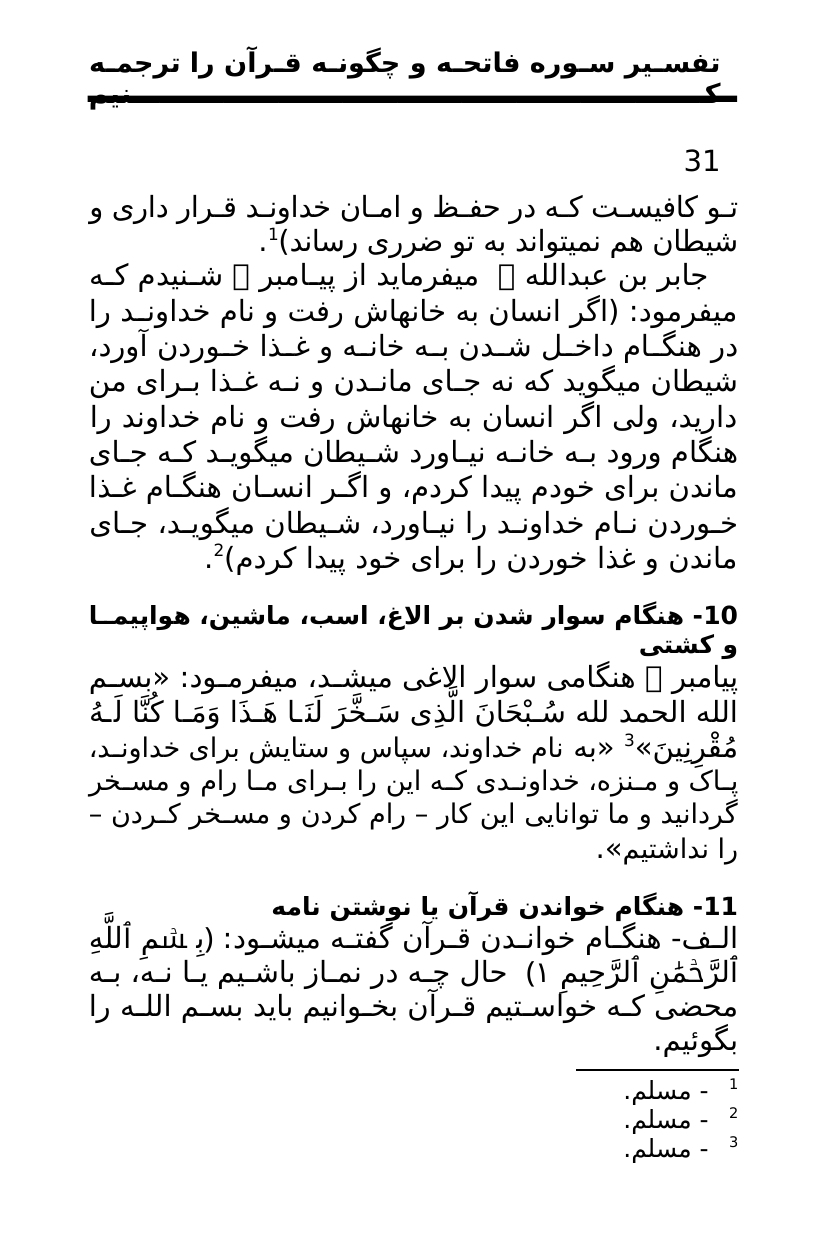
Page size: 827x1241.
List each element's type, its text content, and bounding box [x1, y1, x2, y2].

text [89, 191, 738, 259]
text پیامبر هنگامی سوار الاغی می‏شد، می‏فرمود: «بسم الله الحمد لله سُبْحَانَ الَّذِى سَخَّرَ لَنَا هَذَا وَمَا كُنَّا لَهُ مُقْرِنِينَ» «به نام خداوند، سپاس و ستایش برای خداوند، پاک و منزه، خداوندی که این را برای ما رام و مسخر گردانید و ما توانایی این کار – رام کردن و مسخر کردن – را نداشتیم». [89, 660, 738, 865]
text جابر بن عبدالله می‏فرماید از پیامبر شنیدم که می‏فرمود: (اگر انسان به خانه‏اش رفت و نام خداوند را در هنگام داخل شدن به خانه و غذا خوردن آورد، شیطان می‏گوید که نه جای ماندن و نه غذا برای من دارید، ولی اگر انسان به خانه‏اش رفت و نام خداوند را هنگام ورود به خانه نیاورد شیطان می‏گوید که جای ماندن برای خودم پیدا کردم، و اگر انسان هنگام غذا خوردن نام خداوند را نیاورد، شیطان می‏گوید، جای ماندن و غذا خوردن را برای خود پیدا کردم). [89, 259, 738, 575]
text الف- هنگام خواندن قرآن گفته می‏شود: ﴿بِسۡمِ ٱللَّهِ ٱلرَّحۡمَٰنِ ٱلرَّحِيمِ ١﴾ حال چه در نماز باشیم یا نه، به محضی که خواستیم قرآن بخوانیم باید بسم الله را بگوئیم. [89, 921, 738, 1057]
text 11- هنگام خواندن قرآن یا نوشتن نامه [89, 892, 738, 921]
text 10- هنگام سوار شدن بر الاغ، اسب، ماشین، هواپیما و کشتی [89, 602, 738, 660]
